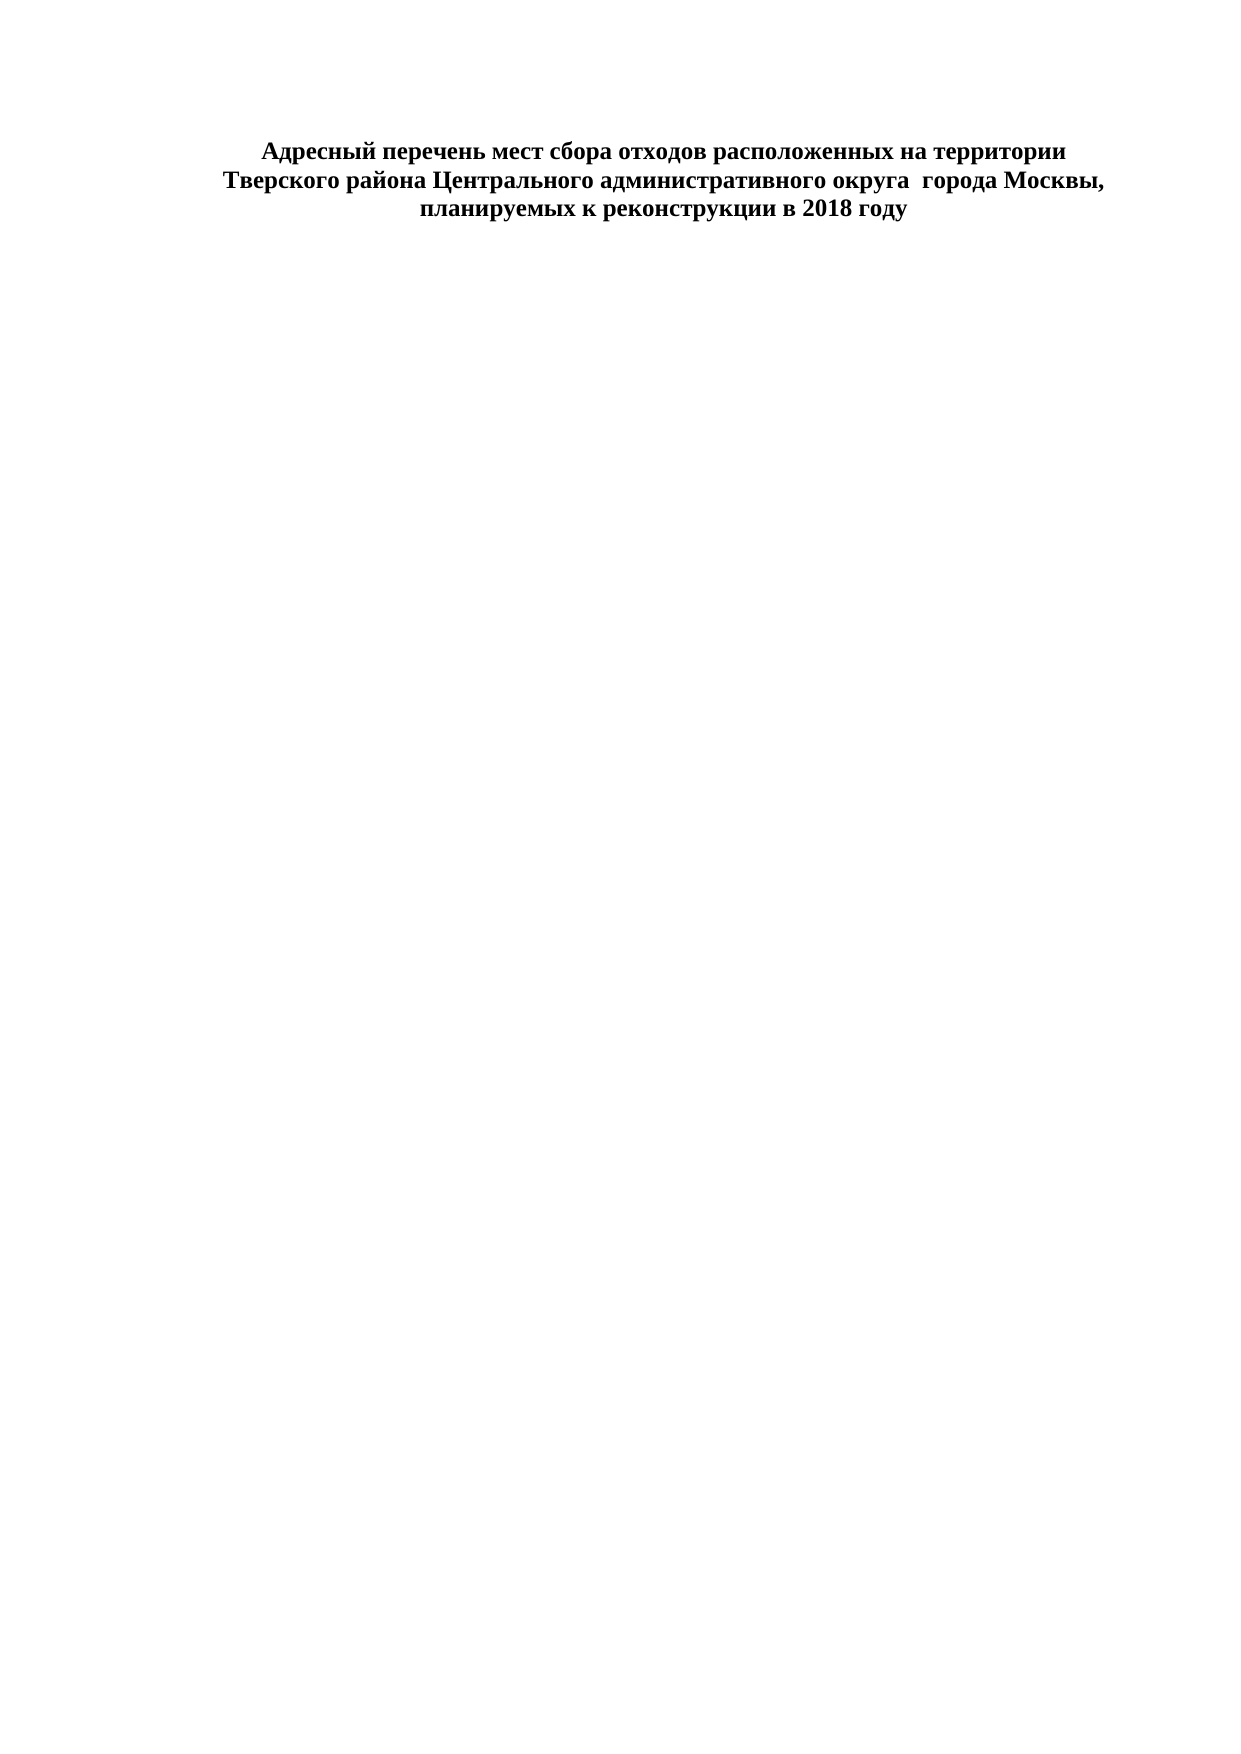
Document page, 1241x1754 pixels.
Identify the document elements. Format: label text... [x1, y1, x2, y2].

table_header Адресный перечень мест сбора отходов расположенных на территории Тверского района Центрального административного округа города Москвы, планируемых к реконструкции в 2018 году [176, 118, 1152, 240]
